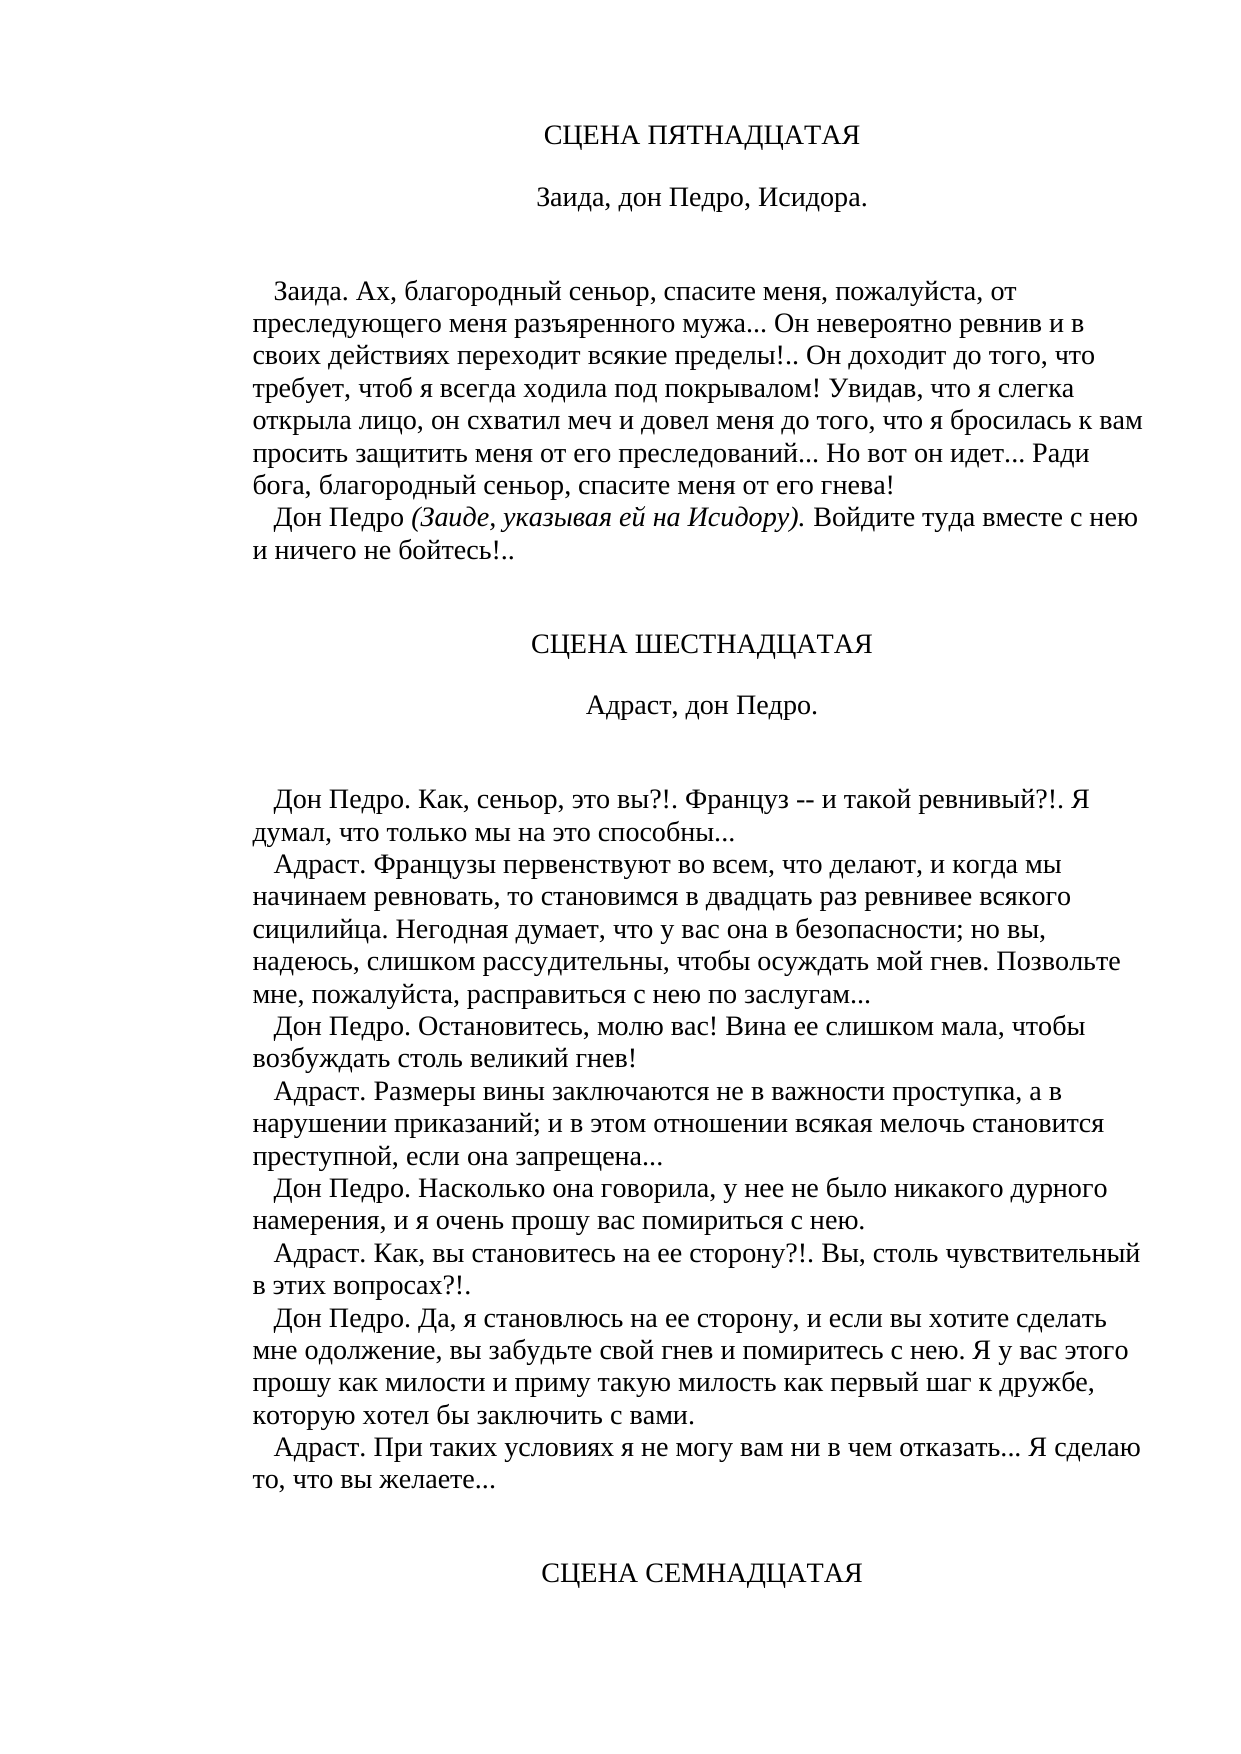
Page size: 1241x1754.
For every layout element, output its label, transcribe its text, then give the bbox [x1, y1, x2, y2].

text Заида. Ах, благородный сеньор, спасите меня, пожалуйста, от преследующего меня разъяренного мужа... Он невероятно ревнив и в своих действиях переходит всякие пределы!.. Он доходит до того, что требует, чтоб я всегда ходила под покрывалом! Увидав, что я слегка открыла лицо, он схватил меч и довел меня до того, что я бросилась к вам просить защитить меня от его преследований... Но вот он идет... Ради бога, благородный сеньор, спасите меня от его гнева! [252, 274, 1152, 500]
text СЦЕНА ПЯТНАДЦАТАЯ [252, 118, 1152, 151]
text Адраст. Французы первенствуют во всем, что делают, и когда мы начинаем ревновать, то становимся в двадцать раз ревнивее всякого сицилийца. Негодная думает, что у вас она в безопасности; но вы, надеюсь, слишком рассудительны, чтобы осуждать мой гнев. Позвольте мне, пожалуйста, расправиться с нею по заслугам... [252, 847, 1152, 1009]
text Дон Педро. Насколько она говорила, у нее не было никакого дурного намерения, и я очень прошу вас помириться с нею. [252, 1171, 1152, 1236]
text Адраст. Как, вы становитесь на ее сторону?!. Вы, столь чувствительный в этих вопросах?!. [252, 1236, 1152, 1301]
text СЦЕНА ШЕСТНАДЦАТАЯ [252, 627, 1152, 659]
text Адраст, дон Педро. [252, 688, 1152, 721]
text Дон Педро. Остановитесь, молю вас! Вина ее слишком мала, чтобы возбуждать столь великий гнев! [252, 1009, 1152, 1074]
text Дон Педро. Как, сеньор, это вы?!. Француз -- и такой ревнивый?!. Я думал, что только мы на это способны... [252, 782, 1152, 847]
text Адраст. Размеры вины заключаются не в важности проступка, а в нарушении приказаний; и в этом отношении всякая мелочь становится преступной, если она запрещена... [252, 1074, 1152, 1171]
text Дон Педро (Заиде, указывая ей на Исидору). Войдите туда вместе с нею и ничего не бойтесь!.. [252, 500, 1152, 565]
text Дон Педро. Да, я становлюсь на ее сторону, и если вы хотите сделать мне одолжение, вы забудьте свой гнев и помиритесь с нею. Я у вас этого прошу как милости и приму такую милость как первый шаг к дружбе, которую хотел бы заключить с вами. [252, 1301, 1152, 1430]
text СЦЕНА СЕМНАДЦАТАЯ [252, 1557, 1152, 1589]
text Заида, дон Педро, Исидора. [252, 180, 1152, 212]
text Адраст. При таких условиях я не могу вам ни в чем отказать... Я сделаю то, что вы желаете... [252, 1430, 1152, 1495]
